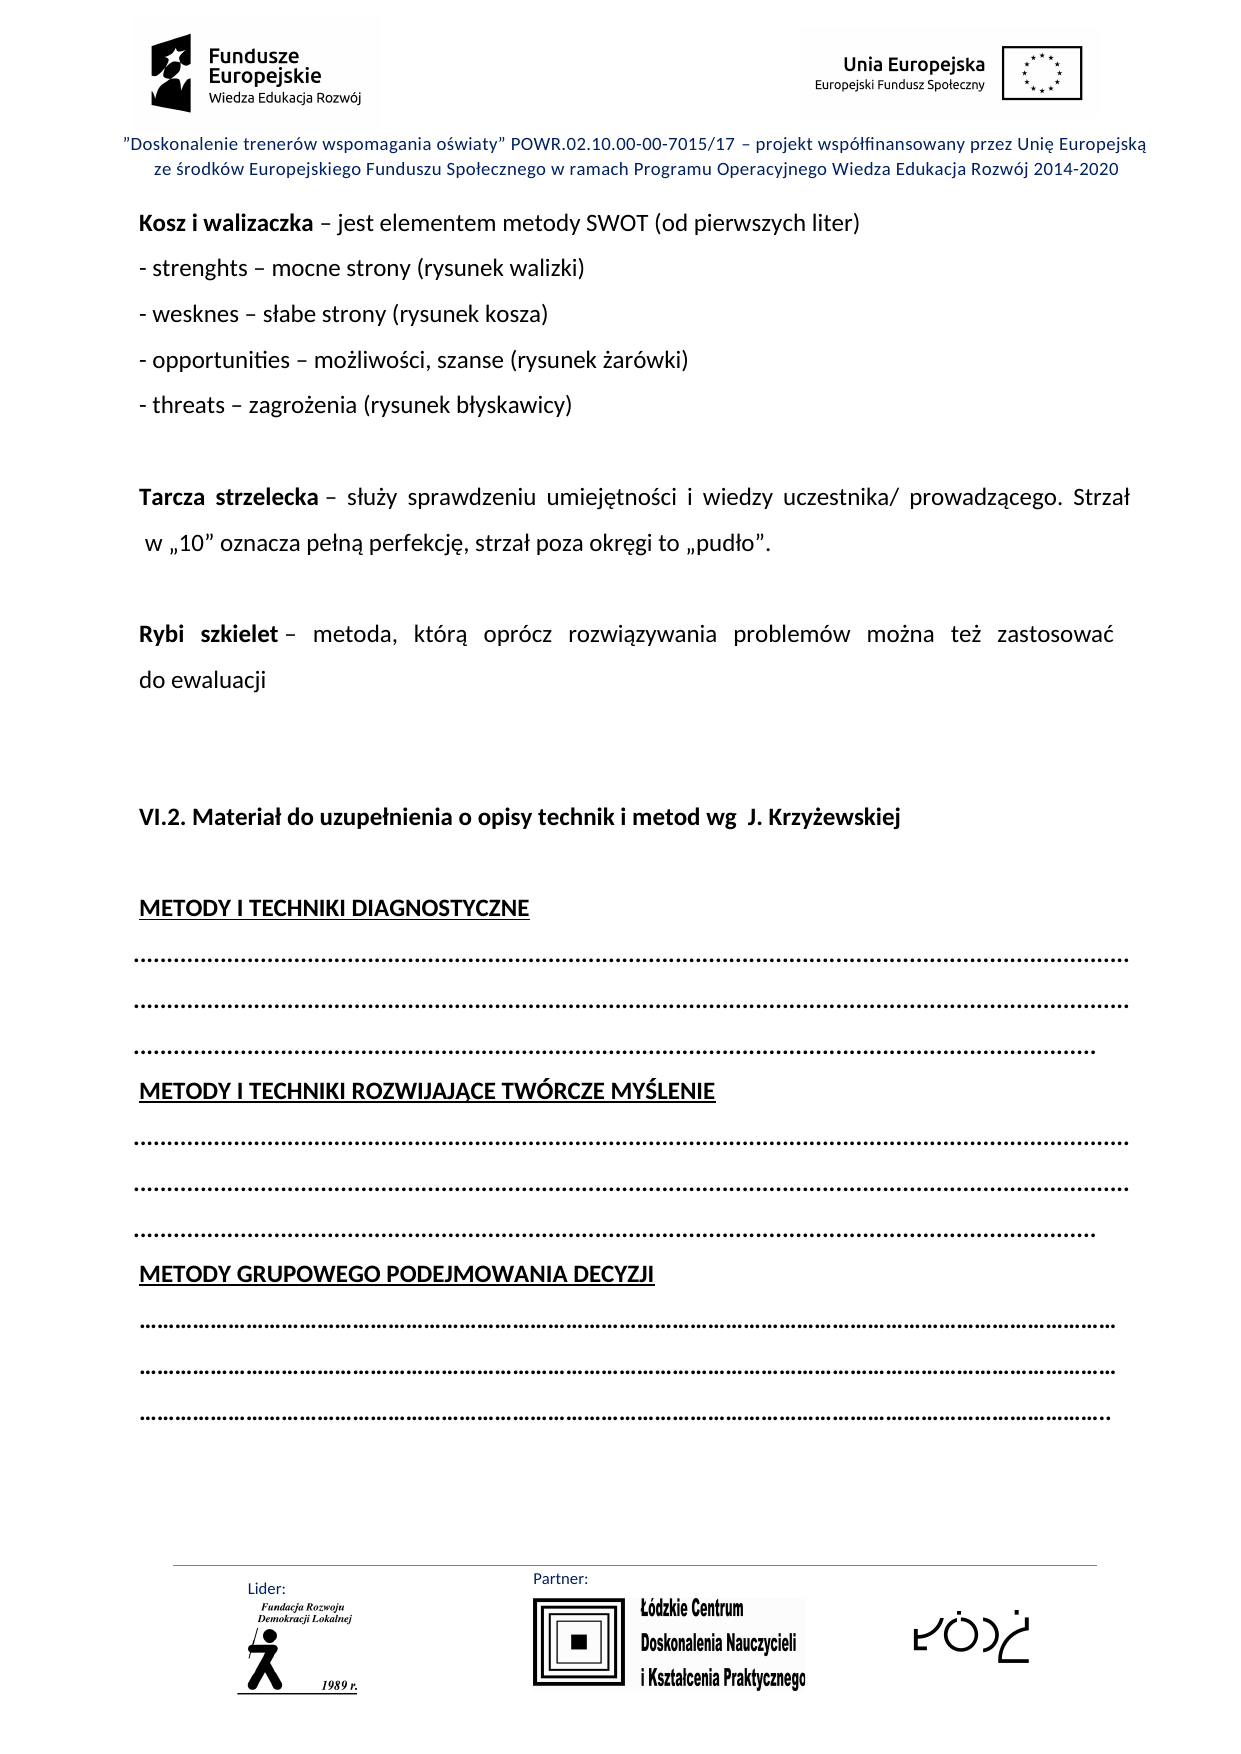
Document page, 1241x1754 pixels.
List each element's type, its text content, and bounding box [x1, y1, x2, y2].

text …………………………………………………………………………………………………………………………………………………………………………………………………………………………………………………………………………………………………………………………………………………………………………………………………………………………………………………….. [139, 1304, 1131, 1426]
text METODY I TECHNIKI DIAGNOSTYCZNE [139, 893, 1131, 923]
text .......................................................................................................................................................................................................................................................................................................................................................................................................................................................... [133, 1121, 1131, 1243]
picture [132, 14, 380, 132]
text METODY GRUPOWEGO PODEJMOWANIA DECYZJI [139, 1258, 1131, 1289]
text - strenghts – mocne strony (rysunek walizki) [139, 252, 1131, 283]
text .......................................................................................................................................................................................................................................................................................................................................................................................................................................................... [133, 938, 1131, 1060]
picture [798, 28, 1100, 118]
text VI.2. Materiał do uzupełnienia o opisy technik i metod wg J. Krzyżewskiej [139, 801, 1131, 832]
text - threats – zagrożenia (rysunek błyskawicy) [139, 389, 1131, 420]
text - opportunities – możliwości, szanse (rysunek żarówki) [139, 344, 1131, 374]
text Rybi szkielet – metoda, którą oprócz rozwiązywania problemów można też zastosować do ewaluacji [139, 618, 1131, 694]
text Tarcza strzelecka – służy sprawdzeniu umiejętności i wiedzy uczestnika/ prowadzącego. Strzał w „10” oznacza pełną perfekcję, strzał poza okręgi to „pudło”. [139, 481, 1131, 557]
text - wesknes – słabe strony (rysunek kosza) [139, 298, 1131, 329]
picture [533, 1598, 805, 1691]
text Kosz i walizaczka – jest elementem metody SWOT (od pierwszych liter) [139, 207, 1131, 237]
text METODY I TECHNIKI ROZWIJAJĄCE TWÓRCZE MYŚLENIE [139, 1076, 1131, 1106]
